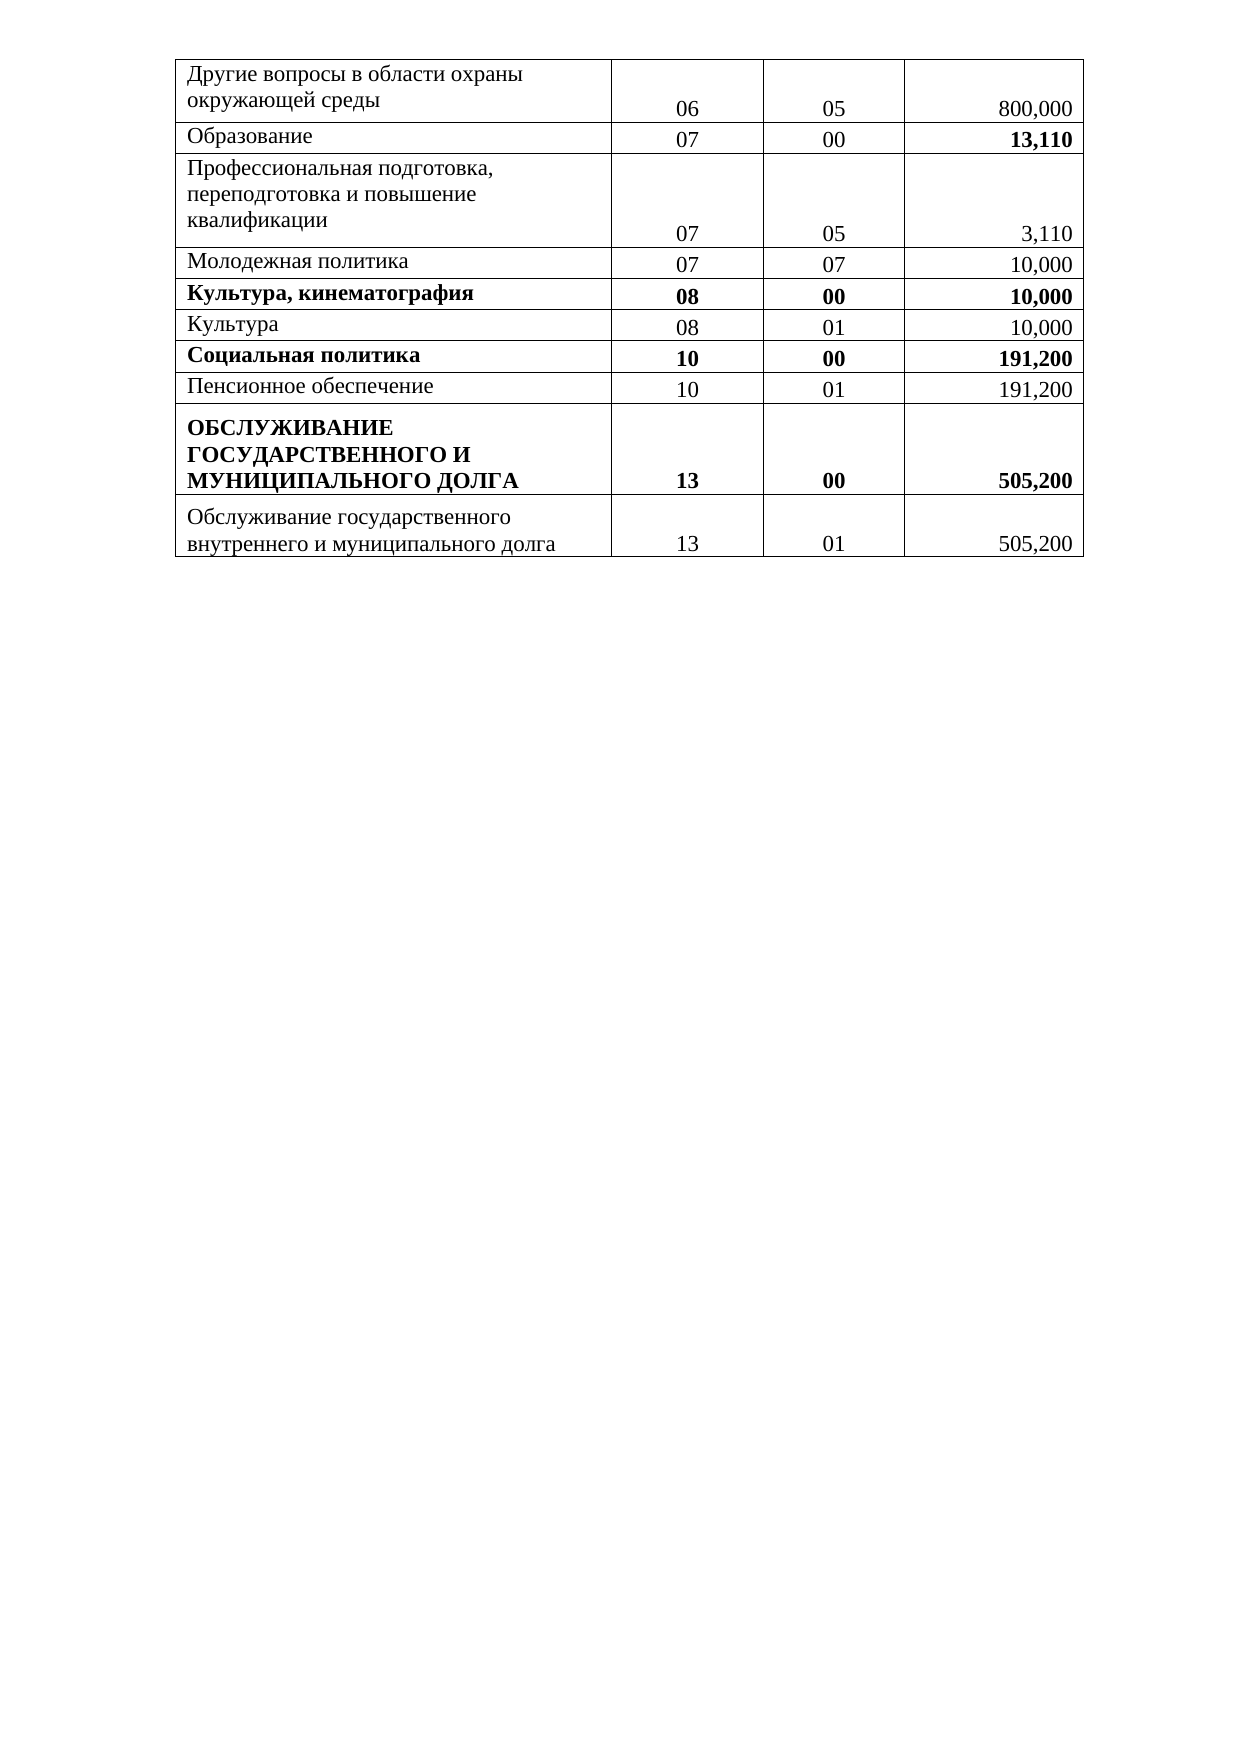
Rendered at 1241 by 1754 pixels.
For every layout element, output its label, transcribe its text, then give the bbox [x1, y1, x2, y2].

table_cell Образование [176, 123, 611, 153]
table_cell 08 [612, 310, 763, 340]
table_cell 13 [612, 495, 763, 556]
table_cell 01 [764, 373, 904, 403]
table_cell 07 [612, 248, 763, 278]
table_cell 01 [764, 495, 904, 556]
table_cell 191,200 [905, 373, 1083, 403]
table_cell Другие вопросы в области охраны окружающей среды [176, 60, 611, 122]
table_cell ОБСЛУЖИВАНИЕ ГОСУДАРСТВЕННОГО И МУНИЦИПАЛЬНОГО ДОЛГА [176, 404, 611, 493]
table_cell Пенсионное обеспечение [176, 373, 611, 403]
table_cell Обслуживание государственного внутреннего и муниципального долга [176, 495, 611, 556]
table_cell 07 [612, 123, 763, 153]
table_cell 05 [764, 60, 904, 122]
table_cell 05 [764, 154, 904, 247]
table_cell 10 [612, 373, 763, 403]
table_cell 505,200 [905, 404, 1083, 493]
table_cell 00 [764, 279, 904, 309]
table_cell Социальная политика [176, 341, 611, 372]
table_cell 13 [612, 404, 763, 493]
table_cell 00 [764, 404, 904, 493]
table_cell Культура, кинематография [176, 279, 611, 309]
table_cell 10,000 [905, 248, 1083, 278]
table_cell 01 [764, 310, 904, 340]
table_cell 07 [612, 154, 763, 247]
table_cell 10 [612, 341, 763, 372]
table_cell 10,000 [905, 279, 1083, 309]
table_cell Профессиональная подготовка, переподготовка и повышение квалификации [176, 154, 611, 247]
table_cell 08 [612, 279, 763, 309]
table_cell 06 [612, 60, 763, 122]
table_cell 800,000 [905, 60, 1083, 122]
table_cell 00 [764, 341, 904, 372]
table_cell 10,000 [905, 310, 1083, 340]
table_cell 00 [764, 123, 904, 153]
table_cell Культура [176, 310, 611, 340]
table_cell 07 [764, 248, 904, 278]
table_cell 191,200 [905, 341, 1083, 372]
table_cell Молодежная политика [176, 248, 611, 278]
table_cell 505,200 [905, 495, 1083, 556]
table_cell 3,110 [905, 154, 1083, 247]
table_cell 13,110 [905, 123, 1083, 153]
